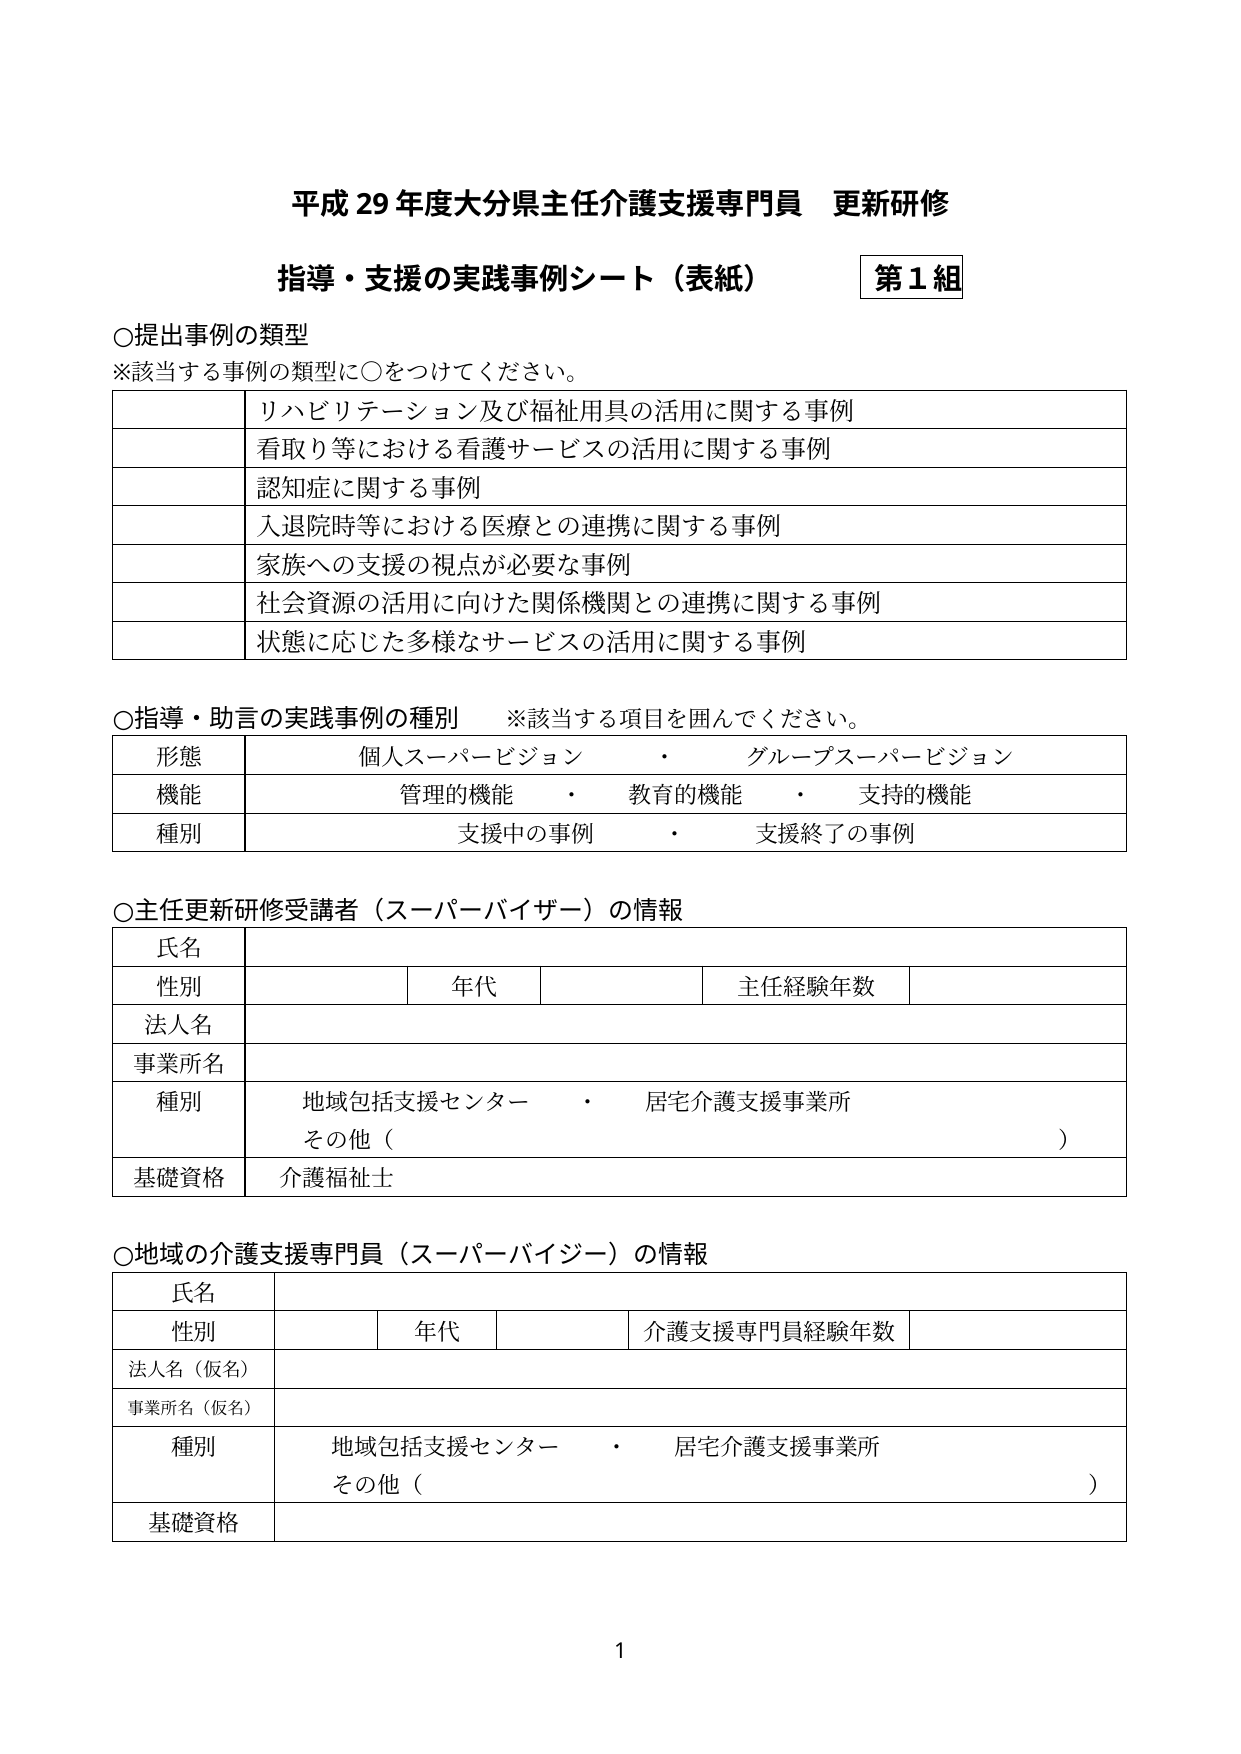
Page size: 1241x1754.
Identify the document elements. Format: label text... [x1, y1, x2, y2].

table_cell 介護支援専門員経験年数 [629, 1311, 909, 1349]
table_cell 社会資源の活用に向けた関係機関との連携に関する事例 [246, 583, 1126, 621]
table_cell 種別 [113, 814, 244, 851]
table_cell [246, 967, 407, 1004]
table_header 形態 [113, 736, 244, 774]
table_cell [910, 1311, 1126, 1349]
table_cell [113, 506, 244, 544]
table_cell 機能 [113, 775, 244, 812]
table_cell 基礎資格 [113, 1158, 244, 1196]
text 平成29年度大分県主任介護支援専門員 更新研修 [112, 164, 1128, 239]
table_header 氏名 [113, 1273, 274, 1310]
table_header 氏名 [113, 928, 244, 966]
table_cell 性別 [113, 967, 244, 1004]
table_cell 地域包括支援センター ・ 居宅介護支援事業所 その他（ ） [275, 1427, 1126, 1502]
table_cell 事業所名（仮名） [113, 1389, 274, 1426]
table_cell 看取り等における看護サービスの活用に関する事例 [246, 429, 1126, 467]
table_cell 認知症に関する事例 [246, 468, 1126, 505]
table_cell [541, 967, 702, 1004]
table_cell 年代 [378, 1311, 496, 1349]
table_cell 主任経験年数 [703, 967, 909, 1004]
table_cell [113, 583, 244, 621]
table_cell 性別 [113, 1311, 274, 1349]
table_cell [113, 468, 244, 505]
table_cell [113, 545, 244, 582]
table_cell [113, 622, 244, 659]
text ○主任更新研修受講者（スーパーバイザー）の情報 [112, 889, 1128, 927]
table_cell 法人名（仮名） [113, 1350, 274, 1387]
table_cell 年代 [408, 967, 540, 1004]
table_cell 家族への支援の視点が必要な事例 [246, 545, 1126, 582]
text ○提出事例の類型 [112, 314, 1128, 352]
table_cell 支援中の事例 ・ 支援終了の事例 [246, 814, 1126, 851]
table_cell [246, 1044, 1126, 1081]
table_cell 種別 [113, 1082, 244, 1157]
table_header 個人スーパービジョン ・ グループスーパービジョン [246, 736, 1126, 774]
table_cell [275, 1311, 377, 1349]
table_cell 管理的機能 ・ 教育的機能 ・ 支持的機能 [246, 775, 1126, 812]
text ※該当する事例の類型に○をつけてください。 [112, 352, 1128, 389]
table_cell 地域包括支援センター ・ 居宅介護支援事業所 その他（ ） [246, 1082, 1126, 1157]
table_cell [275, 1503, 1126, 1541]
table_cell [275, 1389, 1126, 1426]
table_cell 状態に応じた多様なサービスの活用に関する事例 [246, 622, 1126, 659]
table_cell 種別 [113, 1427, 274, 1502]
table_cell [246, 1005, 1126, 1043]
table_header [246, 928, 1126, 966]
table_cell [275, 1350, 1126, 1387]
table_header [113, 391, 244, 428]
table_cell [497, 1311, 628, 1349]
table_cell 事業所名 [113, 1044, 244, 1081]
table_cell [113, 429, 244, 467]
table_header [275, 1273, 1126, 1310]
table_cell 介護福祉士 [246, 1158, 1126, 1196]
table_header リハビリテーション及び福祉用具の活用に関する事例 [246, 391, 1126, 428]
table_cell 基礎資格 [113, 1503, 274, 1541]
text 指導・支援の実践事例シート（表紙） 第１組 [112, 239, 1128, 314]
text ○地域の介護支援専門員（スーパーバイジー）の情報 [112, 1234, 1128, 1272]
table_cell 法人名 [113, 1005, 244, 1043]
text ○指導・助言の実践事例の種別 ※該当する項目を囲んでください。 [112, 698, 1128, 735]
table_cell 入退院時等における医療との連携に関する事例 [246, 506, 1126, 544]
table_cell [910, 967, 1126, 1004]
